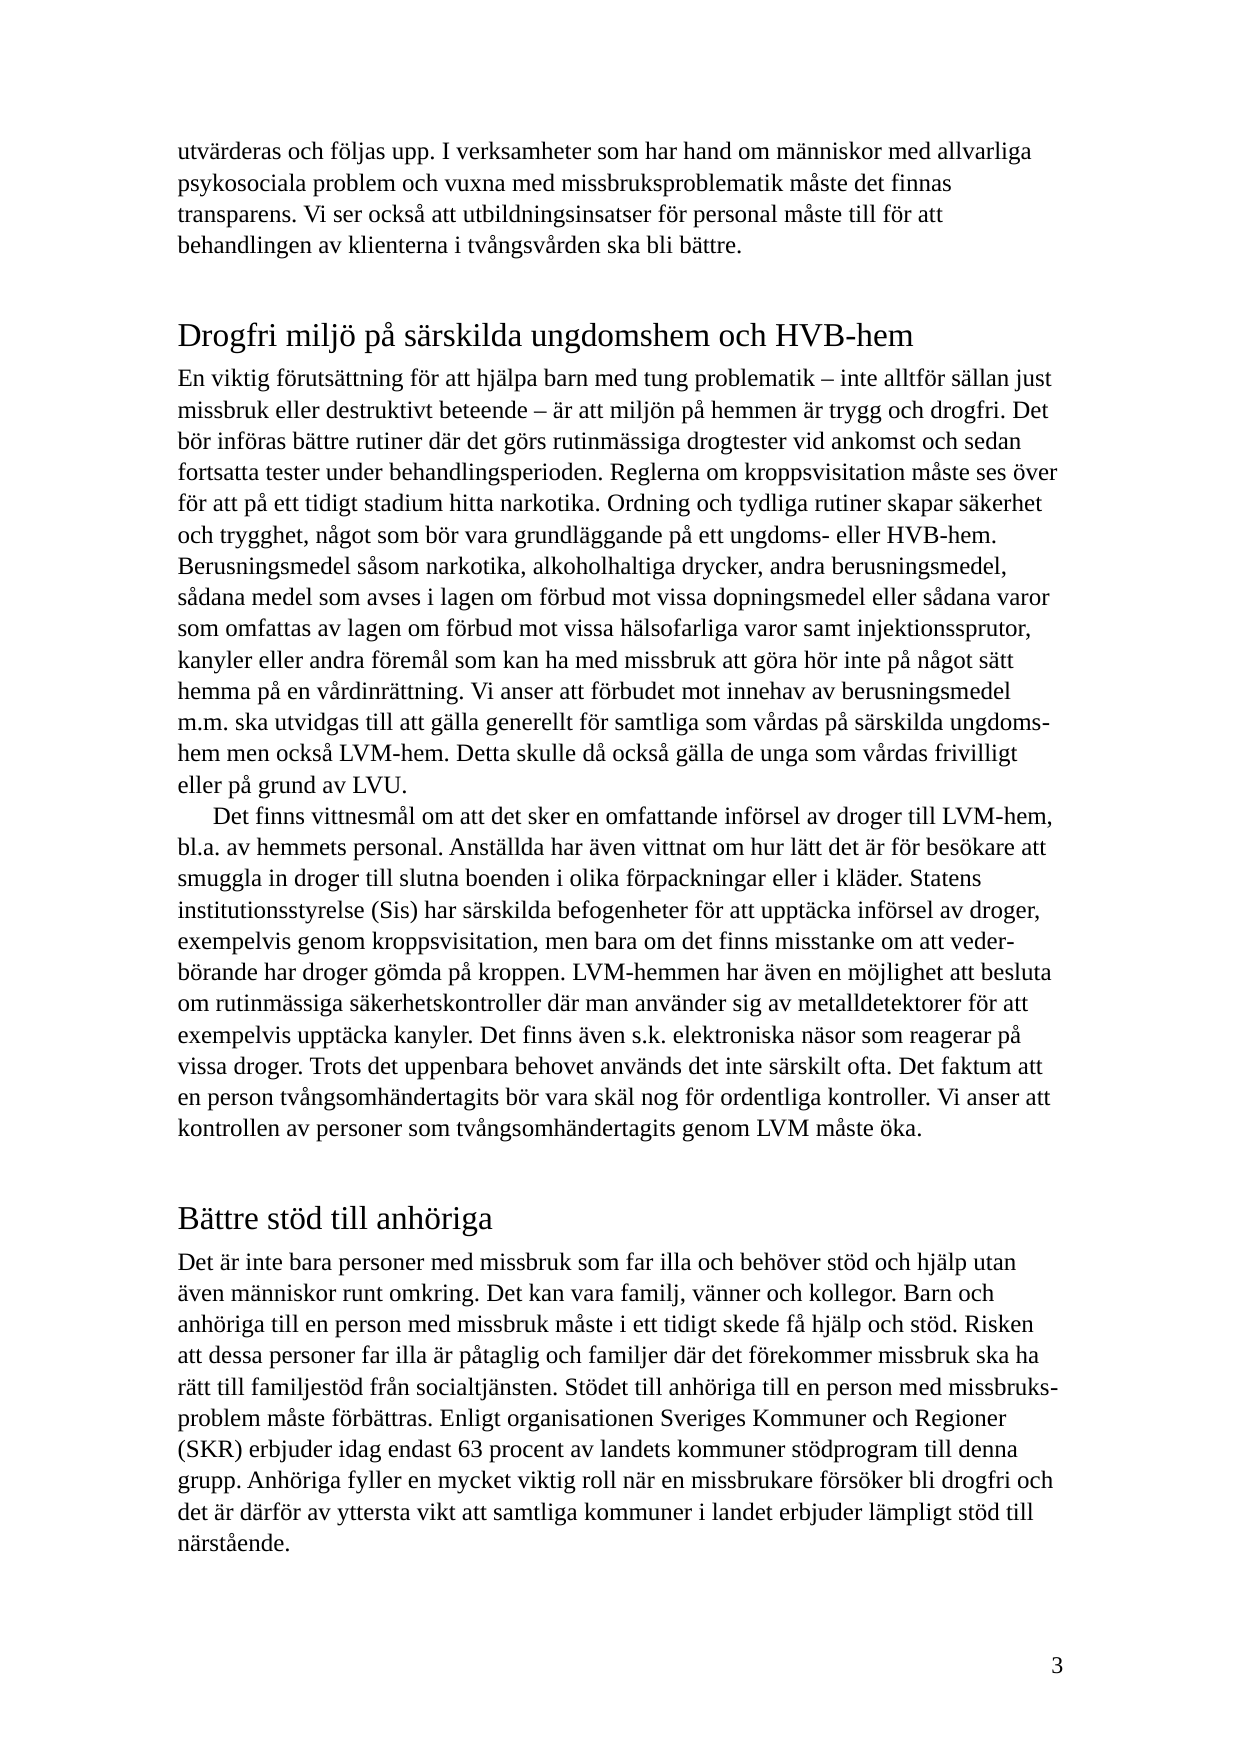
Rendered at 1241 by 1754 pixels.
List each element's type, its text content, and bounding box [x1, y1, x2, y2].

text En viktig förutsättning för att hjälpa barn med tung problematik – inte alltför sällan just missbruk eller destruktivt beteende – är att miljön på hemmen är trygg och drogfri. Det bör införas bättre rutiner där det görs rutinmässiga drogtester vid ankomst och sedan fortsatta tester under behandlingsperioden. Reglerna om kroppsvisitation måste ses över för att på ett tidigt stadium hitta narkotika. Ordning och tydliga rutiner skapar säkerhet och trygghet, något som bör vara grundläggande på ett ungdoms- eller HVB-hem. Berusningsmedel såsom narkotika, alkoholhaltiga drycker, andra berusningsmedel, sådana medel som avses i lagen om förbud mot vissa dopningsmedel eller sådana varor som omfattas av lagen om förbud mot vissa hälsofarliga varor samt injektionssprutor, kanyler eller andra föremål som kan ha med missbruk att göra hör inte på något sätt hemma på en vårdinrättning. Vi anser att förbudet mot innehav av berusningsmedel m.m. ska utvidgas till att gälla generellt för samtliga som vårdas på särskilda ungdomshem men också LVM-hem. Detta skulle då också gälla de unga som vårdas frivilligt eller på grund av LVU. [177, 361, 1063, 798]
subtitle Drogfri miljö på särskilda ungdomshem och HVB-hem [177, 321, 1063, 353]
text Det är inte bara personer med missbruk som far illa och behöver stöd och hjälp utan även människor runt omkring. Det kan vara familj, vänner och kollegor. Barn och anhöriga till en person med missbruk måste i ett tidigt skede få hjälp och stöd. Risken att dessa personer far illa är påtaglig och familjer där det förekommer missbruk ska ha rätt till familjestöd från socialtjänsten. Stödet till anhöriga till en person med missbruksproblem måste förbättras. Enligt organisationen Sveriges Kommuner och Regioner (SKR) erbjuder idag endast 63 procent av landets kommuner stödprogram till denna grupp. Anhöriga fyller en mycket viktig roll när en missbrukare försöker bli drogfri och det är därför av yttersta vikt att samtliga kommuner i landet erbjuder lämpligt stöd till närstående. [177, 1244, 1063, 1557]
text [177, 134, 1063, 259]
text Det finns vittnesmål om att det sker en omfattande införsel av droger till LVM-hem, bl.a. av hemmets personal. Anställda har även vittnat om hur lätt det är för besökare att smuggla in droger till slutna boenden i olika förpackningar eller i kläder. Statens institutionsstyrelse (Sis) har särskilda befogenheter för att upptäcka införsel av droger, exempelvis genom kroppsvisitation, men bara om det finns misstanke om att vederbörande har droger gömda på kroppen. LVM-hemmen har även en möjlighet att besluta om rutinmässiga säkerhetskontroller där man använder sig av metalldetektorer för att exempelvis upptäcka kanyler. Det finns även s.k. elektroniska näsor som reagerar på vissa droger. Trots det uppenbara behovet används det inte särskilt ofta. Det faktum att en person tvångsomhändertagits bör vara skäl nog för ordentliga kontroller. Vi anser att kontrollen av personer som tvångsomhändertagits genom LVM måste öka. [177, 798, 1063, 1142]
subtitle Bättre stöd till anhöriga [177, 1205, 1063, 1236]
